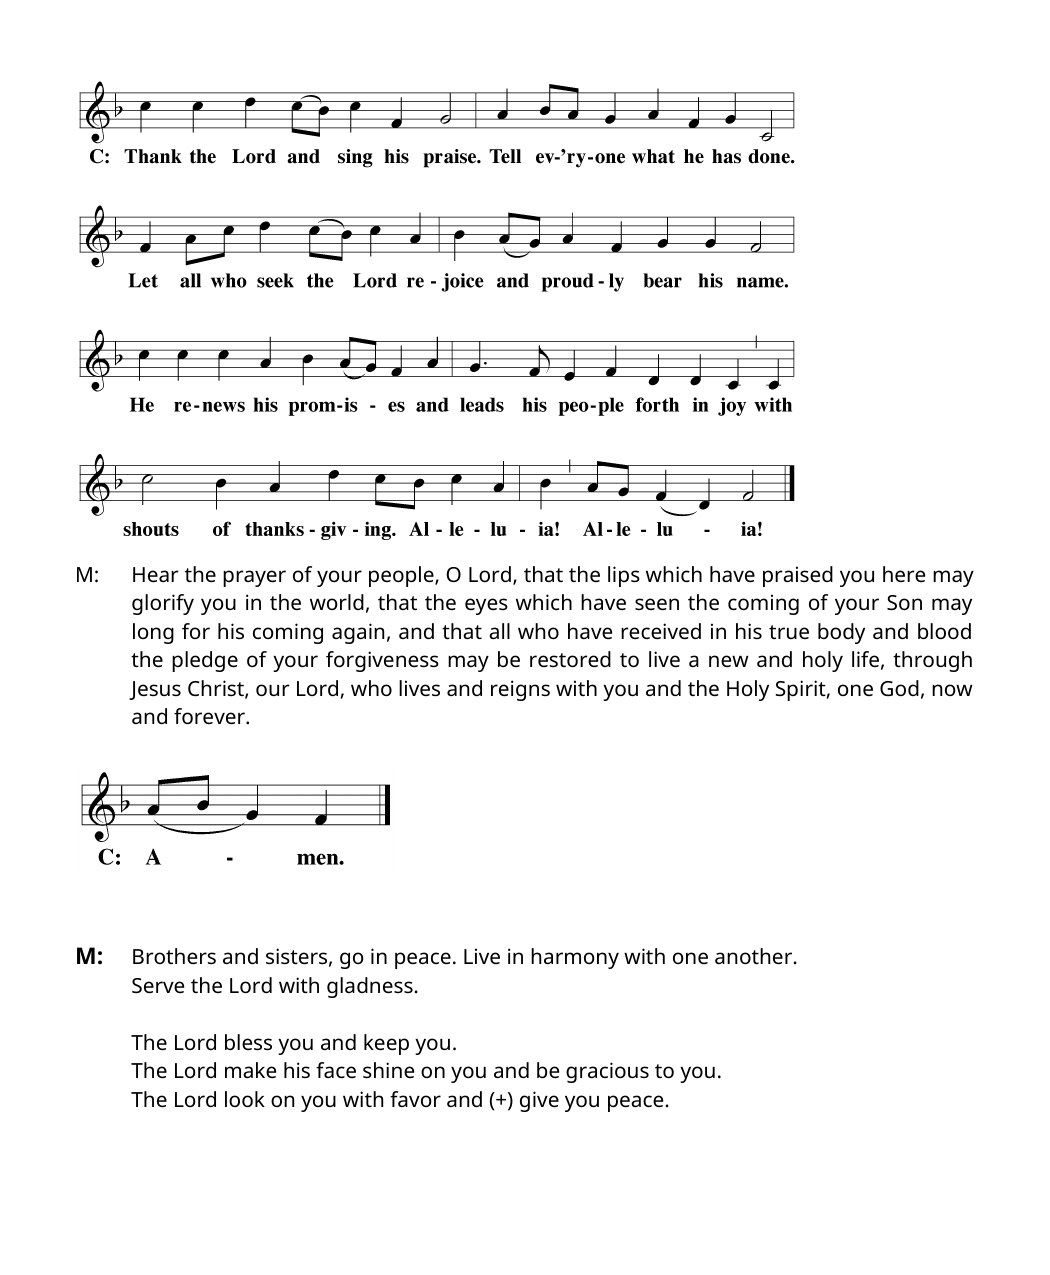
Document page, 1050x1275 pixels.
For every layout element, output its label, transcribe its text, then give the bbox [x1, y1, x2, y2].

text The Lord look on you with favor and (+) give you peace. [75, 1085, 975, 1113]
text M: Hear the prayer of your people, O Lord, that the lips which have praised you here may glorify you in the world, that the eyes which have seen the coming of your Son may long for his coming again, and that all who have received in his true body and blood the pledge of your forgiveness may be restored to live a new and holy life, through Jesus Christ, our Lord, who lives and reigns with you and the Holy Spirit, one God, now and forever. [75, 560, 975, 731]
picture [75, 75, 799, 548]
text M: Brothers and sisters, go in peace. Live in harmony with one another. [75, 940, 975, 971]
text The Lord make his face shine on you and be gracious to you. [75, 1056, 975, 1085]
text Serve the Lord with gladness. [75, 971, 975, 999]
text The Lord bless you and keep you. [75, 1028, 975, 1056]
picture [75, 767, 395, 872]
